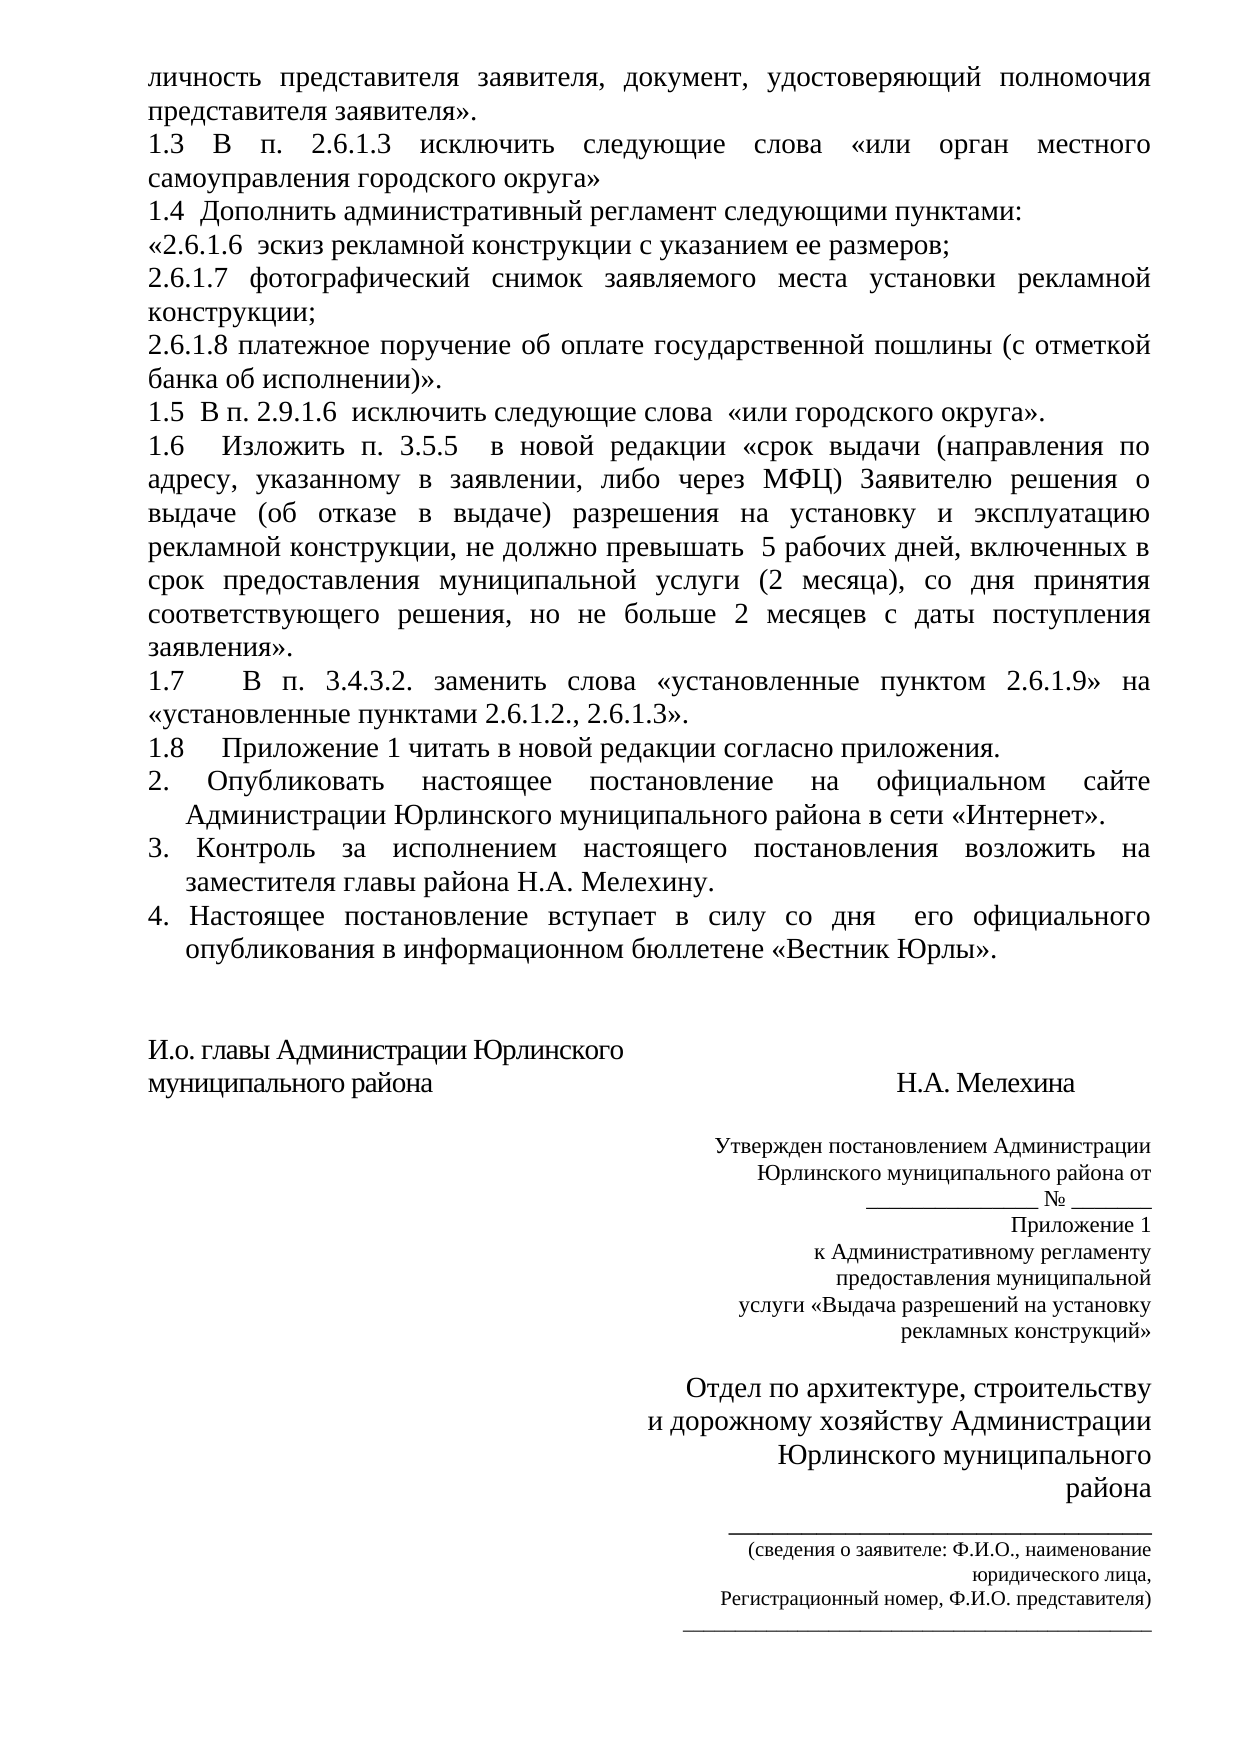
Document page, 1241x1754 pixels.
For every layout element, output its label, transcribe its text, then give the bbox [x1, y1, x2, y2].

text И.о. главы Администрации Юрлинского [148, 1032, 1152, 1065]
list . Настоящее постановление вступает в силу со дня его официального опубликования в информационном бюллетене «Вестник Юрлы». [148, 898, 1152, 965]
text _____________________________ [148, 1504, 1152, 1537]
text Регистрационный номер, Ф.И.О. представителя) [148, 1586, 1152, 1609]
text 2.6.1.8 платежное поручение об оплате государственной пошлины (с отметкой банка об исполнении)». [148, 327, 1152, 394]
text Отдел по архитектуре, строительству [148, 1370, 1152, 1403]
text 2.6.1.7 фотографический снимок заявляемого места установки рекламной конструкции; [148, 260, 1152, 327]
list В п. 2.9.1.6 исключить следующие слова «или городского округа». [148, 394, 1152, 428]
text рекламных конструкций» [148, 1317, 1152, 1343]
text предоставления муниципальной [148, 1264, 1152, 1291]
text (сведения о заявителе: Ф.И.О., наименование [148, 1537, 1152, 1561]
text и дорожному хозяйству Администрации [148, 1403, 1152, 1437]
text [148, 1609, 1152, 1634]
list Изложить п. 3.5.5 в новой редакции «срок выдачи (направления по адресу, указанному в заявлении, либо через МФЦ) Заявителю решения о выдаче (об отказе в выдаче) разрешения на установку и эксплуатацию рекламной конструкции, не должно превышать 5 рабочих дней, включенных в срок предоставления муниципальной услуги (2 месяца), со дня принятия соответствующего решения, но не больше 2 месяцев с даты поступления заявления». [148, 428, 1152, 663]
text Юрлинского муниципального [148, 1437, 1152, 1470]
text услуги «Выдача разрешений на установку [148, 1291, 1152, 1317]
list «2.6.1.6 эскиз рекламной конструкции с указанием ее размеров; [148, 227, 1152, 260]
list В п. 3.4.3.2. заменить слова «установленные пунктом 2.6.1.9» на «установленные пунктами 2.6.1.2., 2.6.1.3». [148, 663, 1152, 730]
text района [148, 1470, 1152, 1504]
list . Контроль за исполнением настоящего постановления возложить на заместителя главы района Н.А. Мелехину. [148, 831, 1152, 898]
text Утвержден постановлением Администрации Юрлинского муниципального района от _______________ № _______ [710, 1132, 1152, 1212]
text муниципального района Н.А. Мелехина [148, 1065, 1152, 1099]
text Приложение 1 [710, 1212, 1152, 1238]
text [148, 59, 1152, 126]
text юридического лица, [148, 1561, 1152, 1586]
list Приложение 1 читать в новой редакции согласно приложения. [148, 730, 1152, 763]
list . Опубликовать настоящее постановление на официальном сайте Администрации Юрлинского муниципального района в сети «Интернет». [148, 763, 1152, 831]
text к Административному регламенту [148, 1238, 1152, 1264]
list Дополнить административный регламент следующими пунктами: [148, 193, 1152, 227]
text 1.3 В п. 2.6.1.3 исключить следующие слова «или орган местного самоуправления городского округа» [148, 126, 1152, 193]
